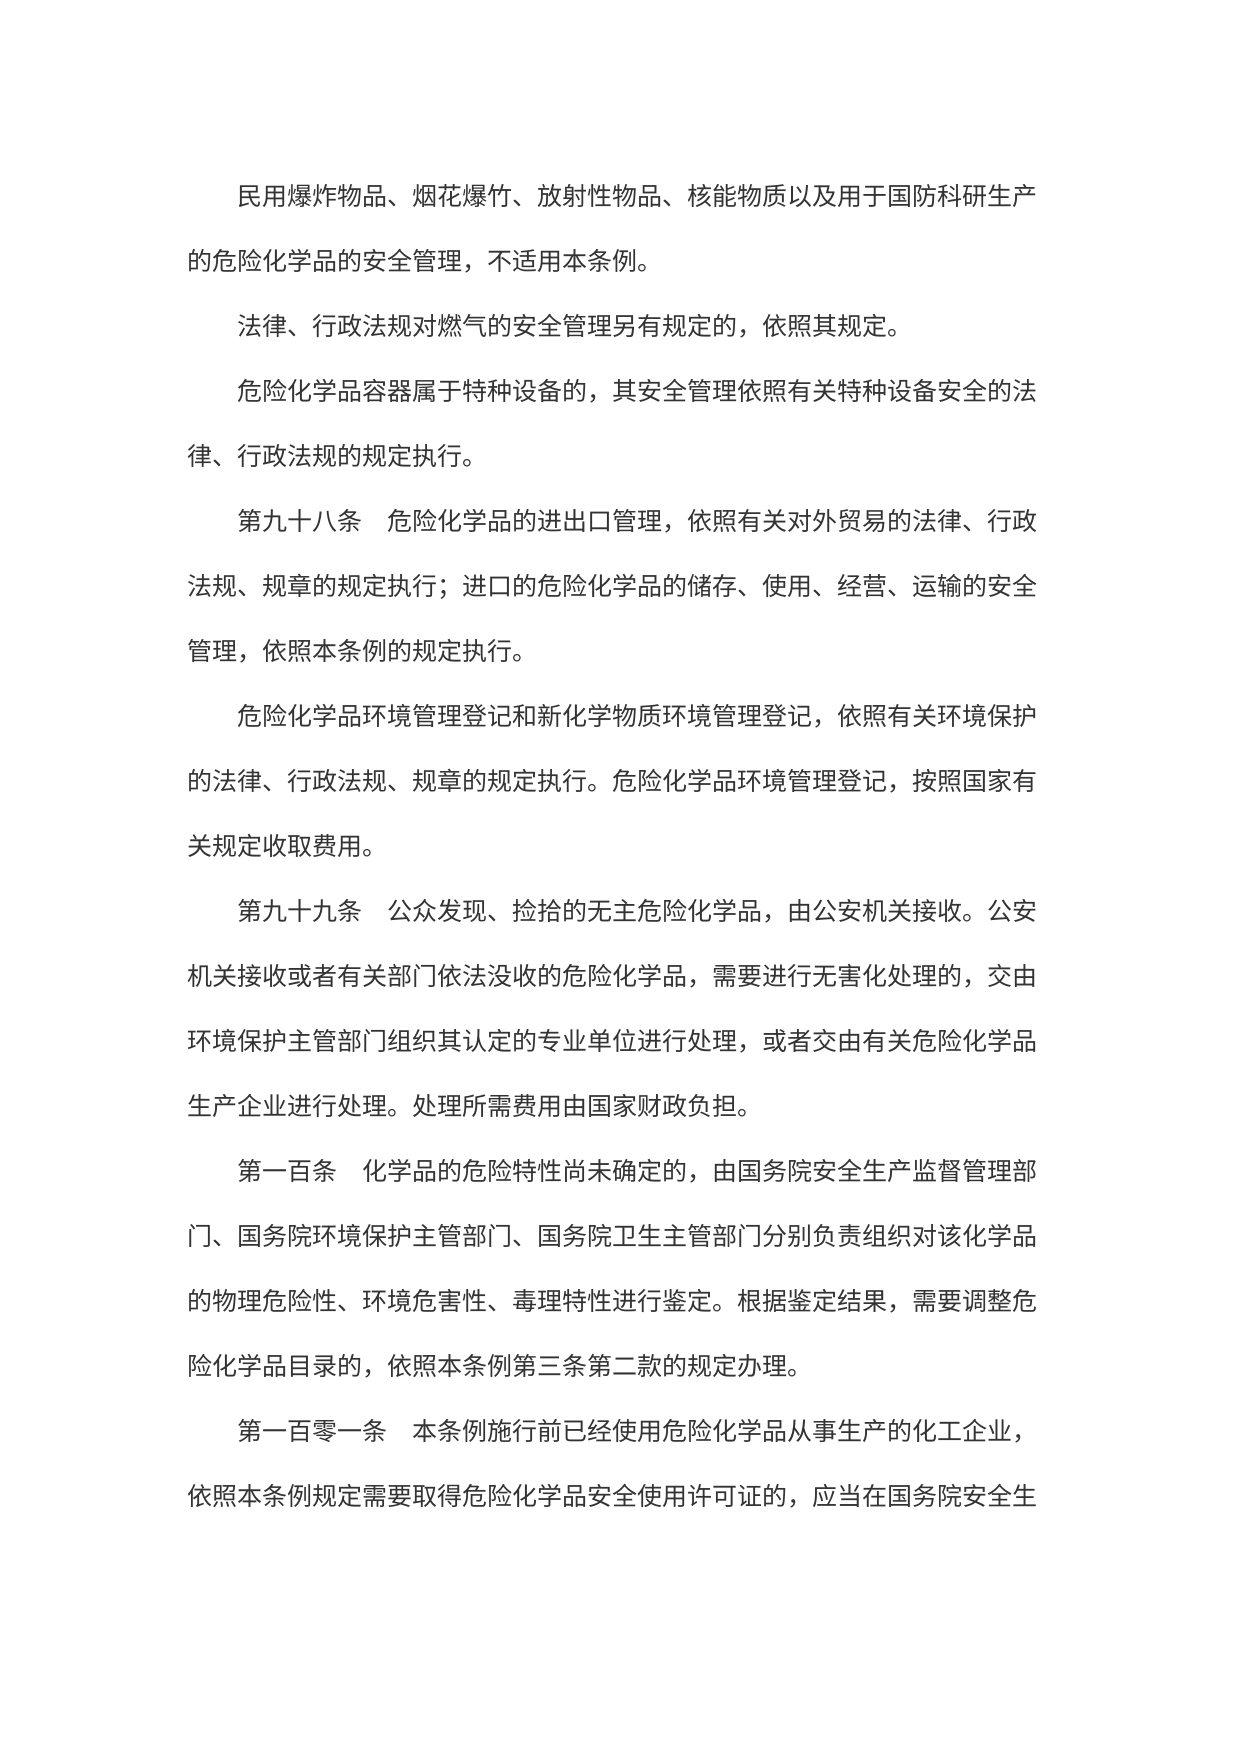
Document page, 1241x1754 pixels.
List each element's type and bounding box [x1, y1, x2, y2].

text [187, 162, 1053, 1527]
